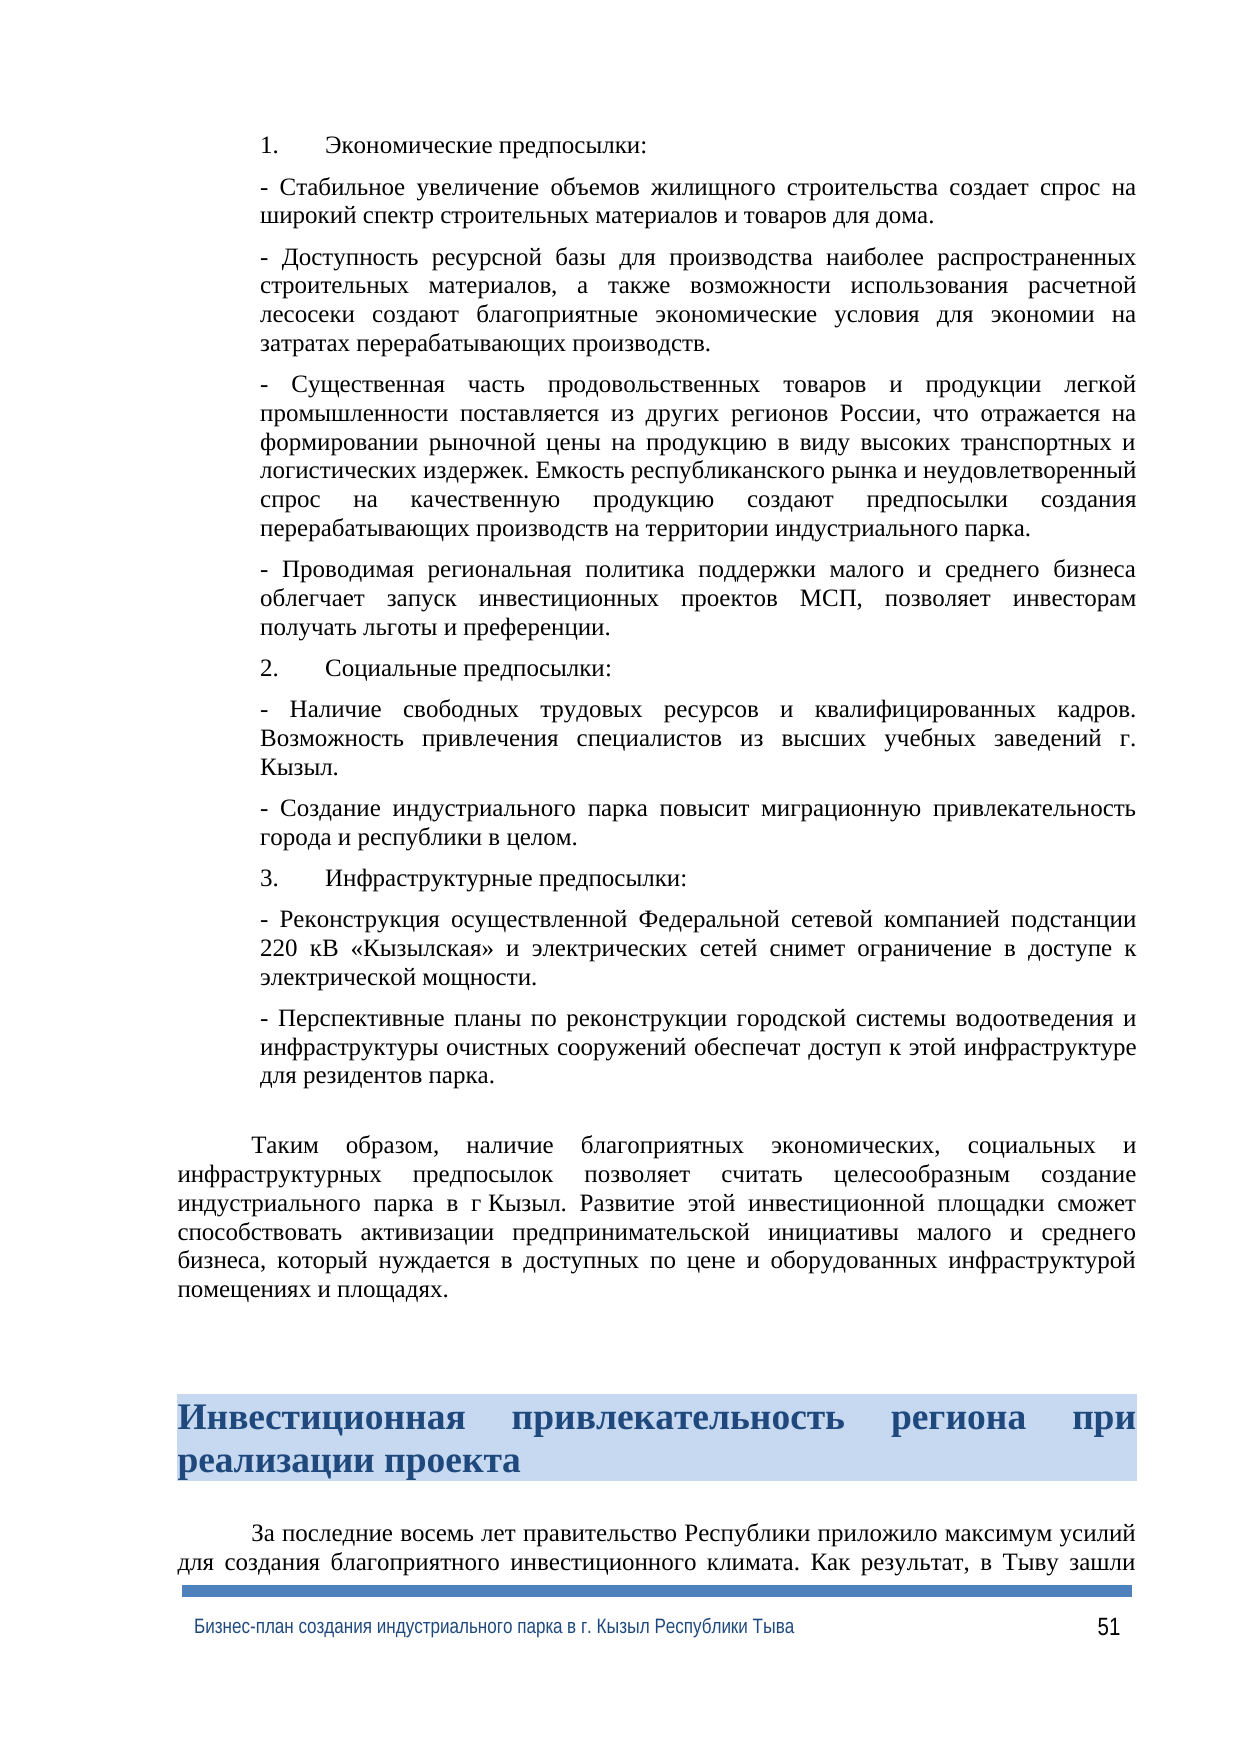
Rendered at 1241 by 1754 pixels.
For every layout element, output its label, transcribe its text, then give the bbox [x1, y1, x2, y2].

list Инфраструктурные предпосылки: [260, 863, 1137, 892]
text - Реконструкция осуществленной Федеральной сетевой компанией подстанции 220 кВ «Кызылская» и электрических сетей снимет ограничение в доступе к электрической мощности. [260, 904, 1137, 991]
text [177, 1518, 1137, 1576]
text - Перспективные планы по реконструкции городской системы водоотведения и инфраструктуры очистных сооружений обеспечат доступ к этой инфраструктуре для резидентов парка. [260, 1003, 1137, 1089]
text - Существенная часть продовольственных товаров и продукции легкой промышленности поставляется из других регионов России, что отражается на формировании рыночной цены на продукцию в виду высоких транспортных и логистических издержек. Емкость республиканского рынка и неудовлетворенный спрос на качественную продукцию создают предпосылки создания перерабатывающих производств на территории индустриального парка. [260, 369, 1137, 542]
text - Стабильное увеличение объемов жилищного строительства создает спрос на широкий спектр строительных материалов и товаров для дома. [260, 172, 1137, 229]
list Экономические предпосылки: [260, 131, 1137, 159]
text - Наличие свободных трудовых ресурсов и квалифицированных кадров. Возможность привлечения специалистов из высших учебных заведений г. Кызыл. [260, 694, 1137, 781]
text - Создание индустриального парка повысит миграционную привлекательность города и республики в целом. [260, 793, 1137, 851]
text Таким образом, наличие благоприятных экономических, социальных и инфраструктурных предпосылок позволяет считать целесообразным создание индустриального парка в г Кызыл. Развитие этой инвестиционной площадки сможет способствовать активизации предпринимательской инициативы малого и среднего бизнеса, который нуждается в доступных по цене и оборудованных инфраструктурой помещениях и площадях. [177, 1131, 1137, 1303]
text - Доступность ресурсной базы для производства наиболее распространенных строительных материалов, а также возможности использования расчетной лесосеки создают благоприятные экономические условия для экономии на затратах перерабатывающих производств. [260, 242, 1137, 357]
text - Проводимая региональная политика поддержки малого и среднего бизнеса облегчает запуск инвестиционных проектов МСП, позволяет инвесторам получать льготы и преференции. [260, 554, 1137, 641]
text Инвестиционная привлекательность региона при реализации проекта [177, 1394, 1137, 1481]
list Социальные предпосылки: [260, 653, 1137, 682]
